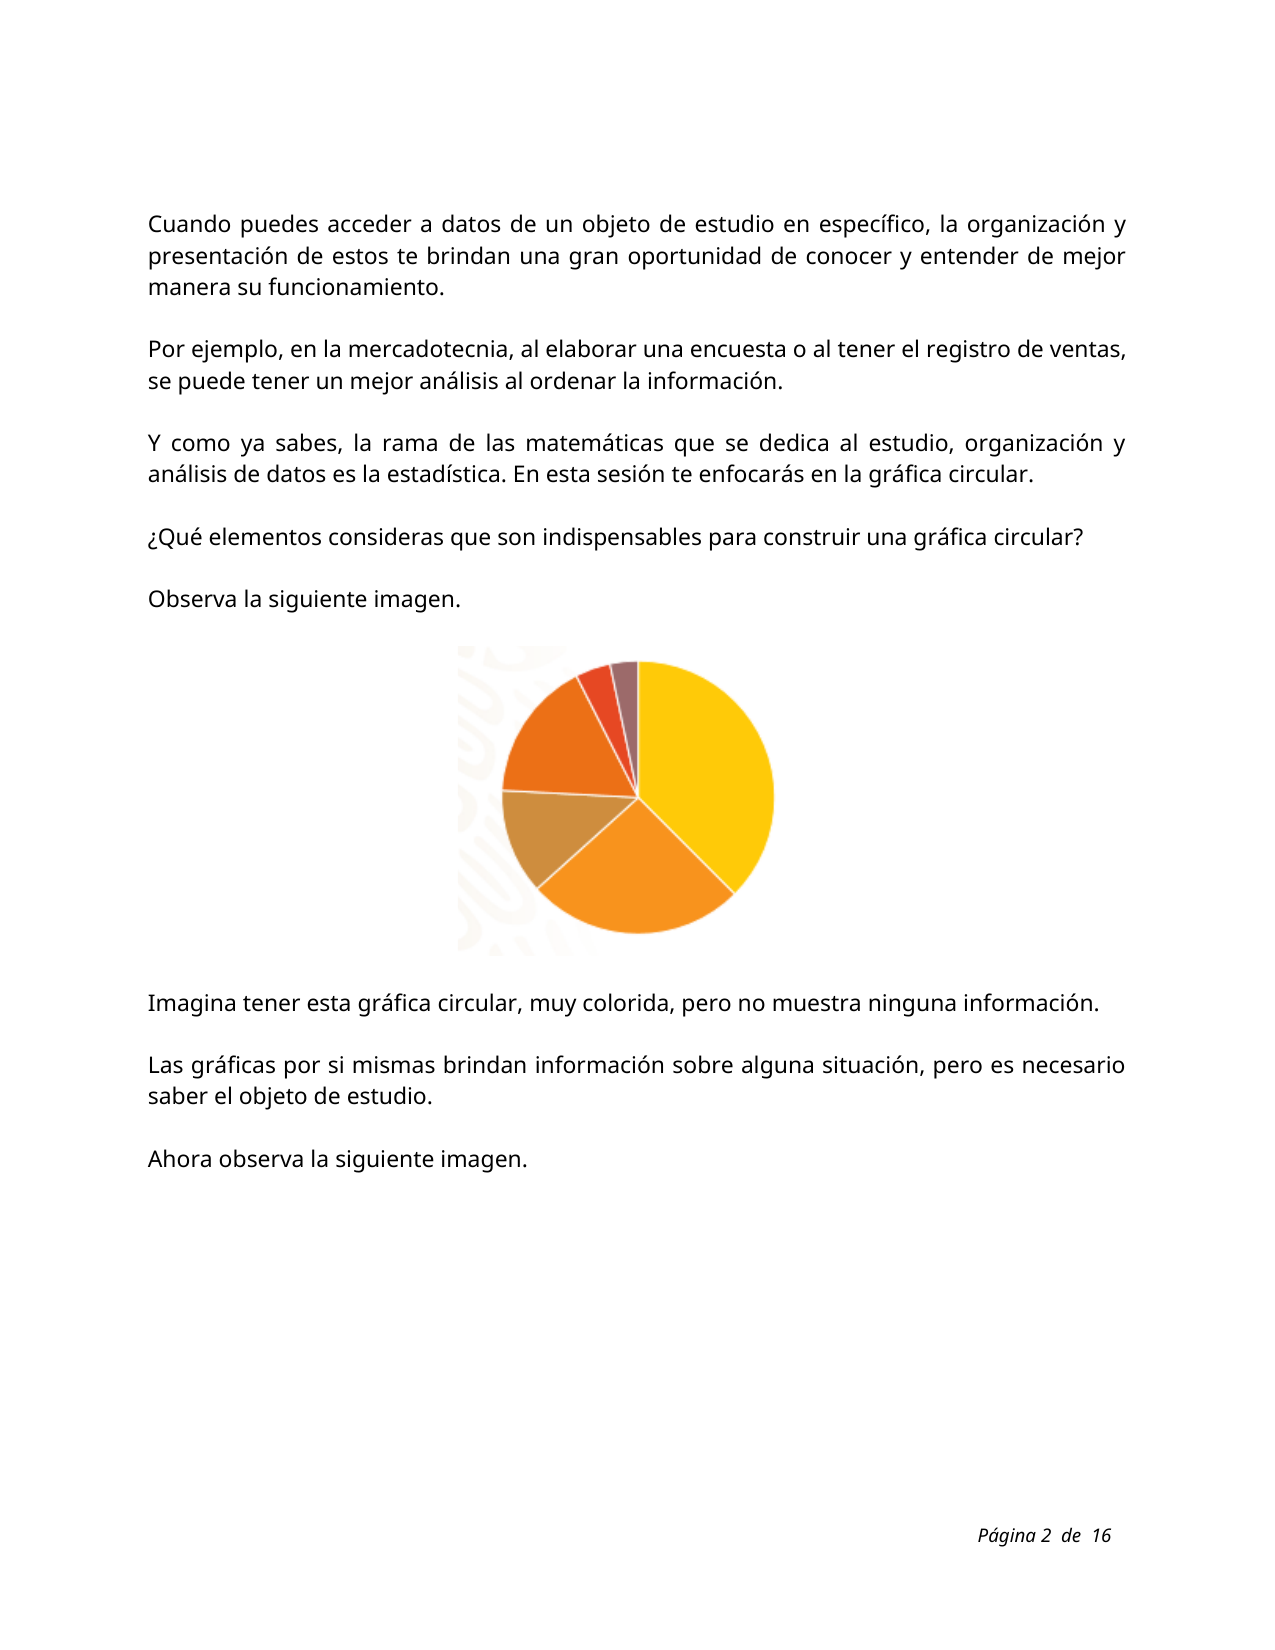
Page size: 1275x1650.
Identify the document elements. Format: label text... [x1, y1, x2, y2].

picture [457, 646, 818, 956]
text Imagina tener esta gráfica circular, muy colorida, pero no muestra ninguna información. [148, 987, 1127, 1018]
text Por ejemplo, en la mercadotecnia, al elaborar una encuesta o al tener el registro de ventas, se puede tener un mejor análisis al ordenar la información. [148, 333, 1127, 396]
text Y como ya sabes, la rama de las matemáticas que se dedica al estudio, organización y análisis de datos es la estadística. En esta sesión te enfocarás en la gráfica circular. [148, 427, 1127, 490]
text Ahora observa la siguiente imagen. [148, 1143, 1127, 1174]
text Observa la siguiente imagen. [148, 583, 1127, 615]
text Cuando puedes acceder a datos de un objeto de estudio en específico, la organización y presentación de estos te brindan una gran oportunidad de conocer y entender de mejor manera su funcionamiento. [148, 208, 1127, 302]
text ¿Qué elementos consideras que son indispensables para construir una gráfica circular? [148, 521, 1127, 552]
text Las gráficas por si mismas brindan información sobre alguna situación, pero es necesario saber el objeto de estudio. [148, 1049, 1127, 1112]
